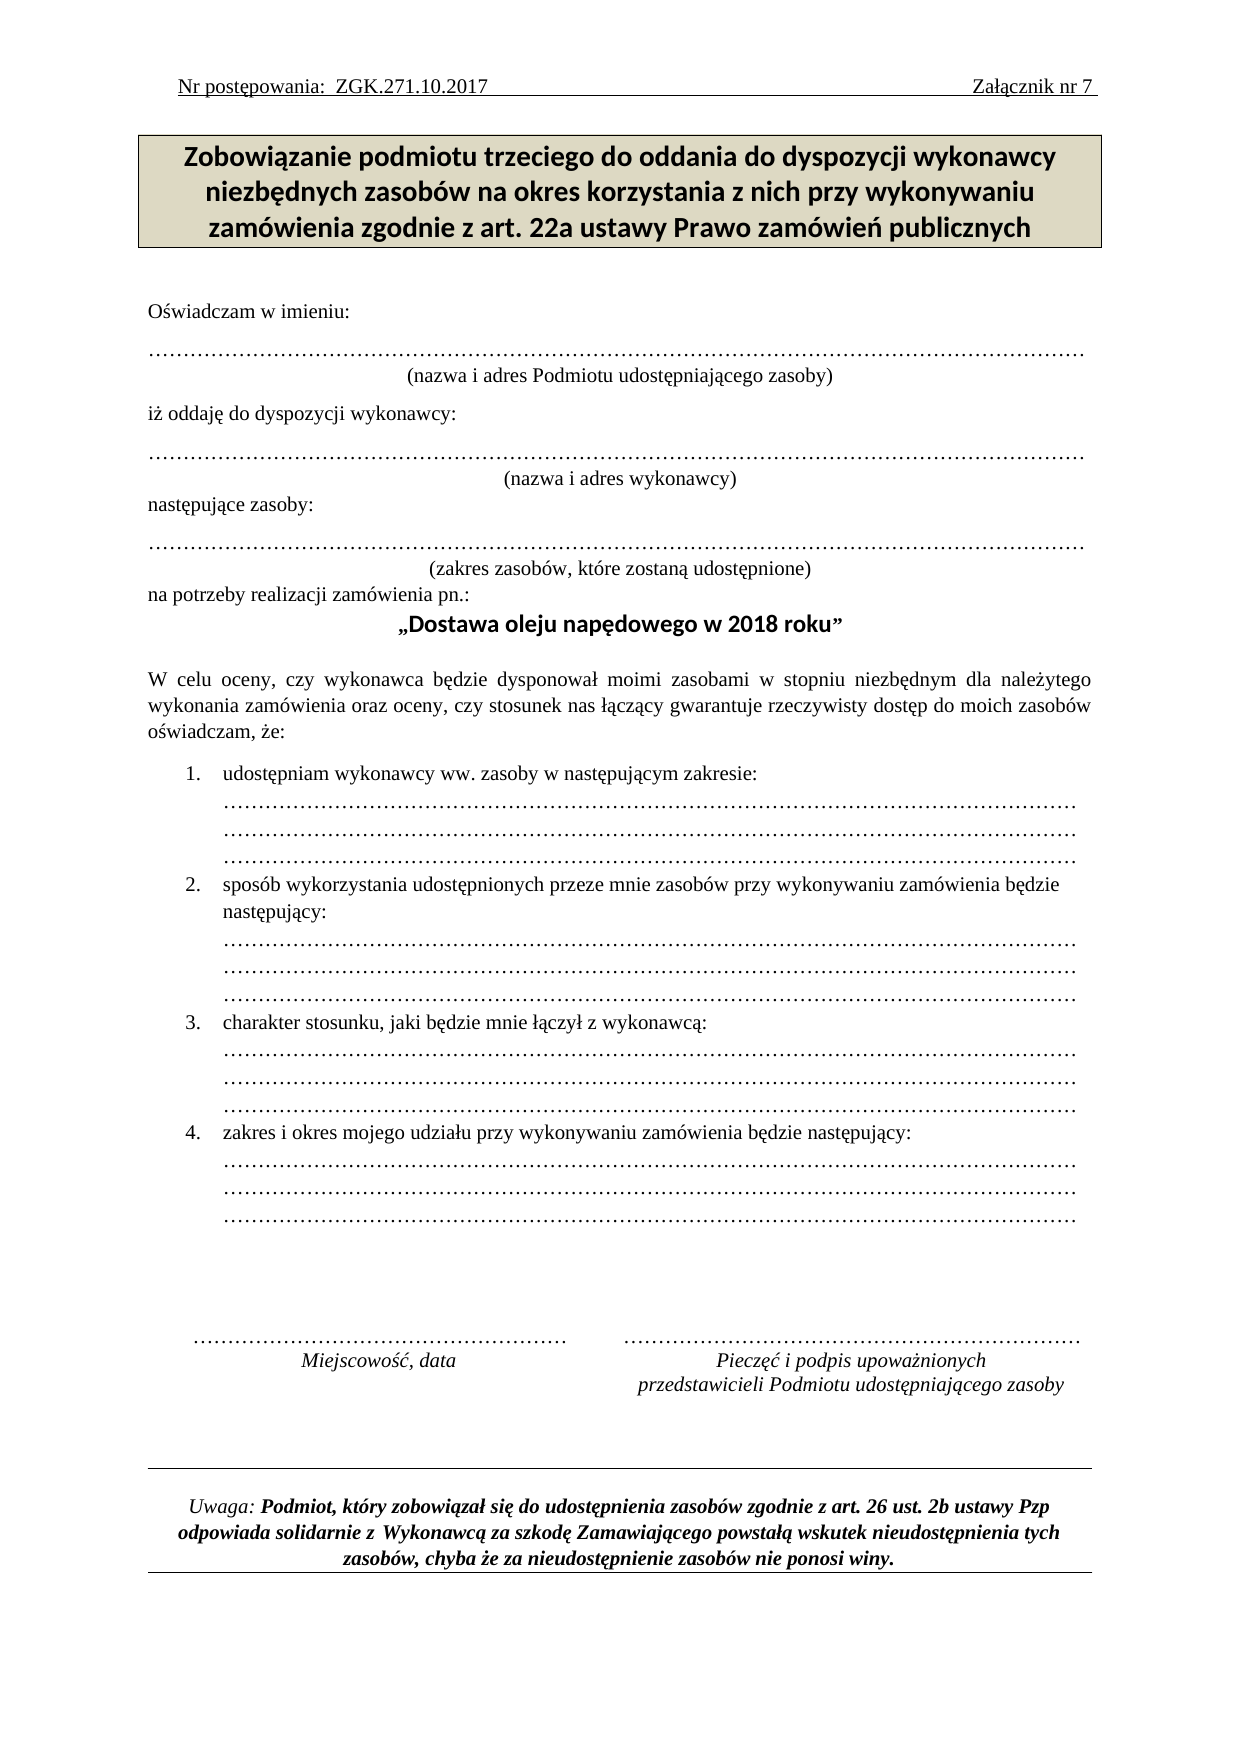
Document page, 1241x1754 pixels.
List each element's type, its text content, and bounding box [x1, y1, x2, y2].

list udostępniam wykonawcy ww. zasoby w następującym zakresie: [185, 761, 1092, 785]
text (nazwa i adres Podmiotu udostępniającego zasoby) [148, 363, 1092, 387]
list ……………………………………………………………………………………………………………………………………………………………………………………………………………………………………………………………………………………………………………………………………… [223, 789, 1092, 868]
text ……………………………………………………………………………………………………………………… [148, 440, 1092, 464]
text Oświadczam w imieniu: [148, 298, 1092, 323]
text W celu oceny, czy wykonawca będzie dysponował moimi zasobami w stopniu niezbędnym dla należytego wykonania zamówienia oraz oceny, czy stosunek nas łączący gwarantuje rzeczywisty dostęp do moich zasobów oświadczam, że: [148, 667, 1092, 743]
table_header ………………………………………………………… Pieczęć i podpis upoważnionych przedstawicieli Podmiotu udostępniającego zasoby [612, 1251, 1092, 1468]
text „Dostawa oleju napędowego w 2018 roku” [148, 608, 1092, 638]
text Uwaga: Podmiot, który zobowiązał się do udostępnienia zasobów zgodnie z art. 26 ust. 2b ustawy Pzp odpowiada solidarnie z Wykonawcą za szkodę Zamawiającego powstałą wskutek nieudostępnienia tych zasobów, chyba że za nieudostępnienie zasobów nie ponosi winy. [148, 1469, 1092, 1572]
list ……………………………………………………………………………………………………………………………………………………………………………………………………………………………………………………………………………………………………………………………………… [223, 1148, 1092, 1227]
list ……………………………………………………………………………………………………………………………………………………………………………………………………………………………………………………………………………………………………………………………………… [223, 927, 1092, 1006]
list sposób wykorzystania udostępnionych przeze mnie zasobów przy wykonywaniu zamówienia będzie następujący: [185, 872, 1092, 923]
text następujące zasoby: [148, 492, 1092, 516]
list charakter stosunku, jaki będzie mnie łączył z wykonawcą: [185, 1010, 1092, 1034]
text (zakres zasobów, które zostaną udostępnione) [148, 556, 1092, 580]
text (nazwa i adres wykonawcy) [148, 466, 1092, 490]
text iż oddaję do dyspozycji wykonawcy: [148, 401, 1092, 425]
text Zobowiązanie podmiotu trzeciego do oddania do dyspozycji wykonawcy niezbędnych zasobów na okres korzystania z nich przy wykonywaniu zamówienia zgodnie z art. 22a ustawy Prawo zamówień publicznych [139, 136, 1101, 247]
table_header ……………………………………………… Miejscowość, data [148, 1251, 612, 1468]
text na potrzeby realizacji zamówienia pn.: [148, 582, 1092, 606]
list zakres i okres mojego udziału przy wykonywaniu zamówienia będzie następujący: [185, 1120, 1092, 1144]
text ……………………………………………………………………………………………………………………… [148, 337, 1092, 361]
list ……………………………………………………………………………………………………………………………………………………………………………………………………………………………………………………………………………………………………………………………………… [223, 1037, 1092, 1117]
text ……………………………………………………………………………………………………………………… [148, 530, 1092, 554]
